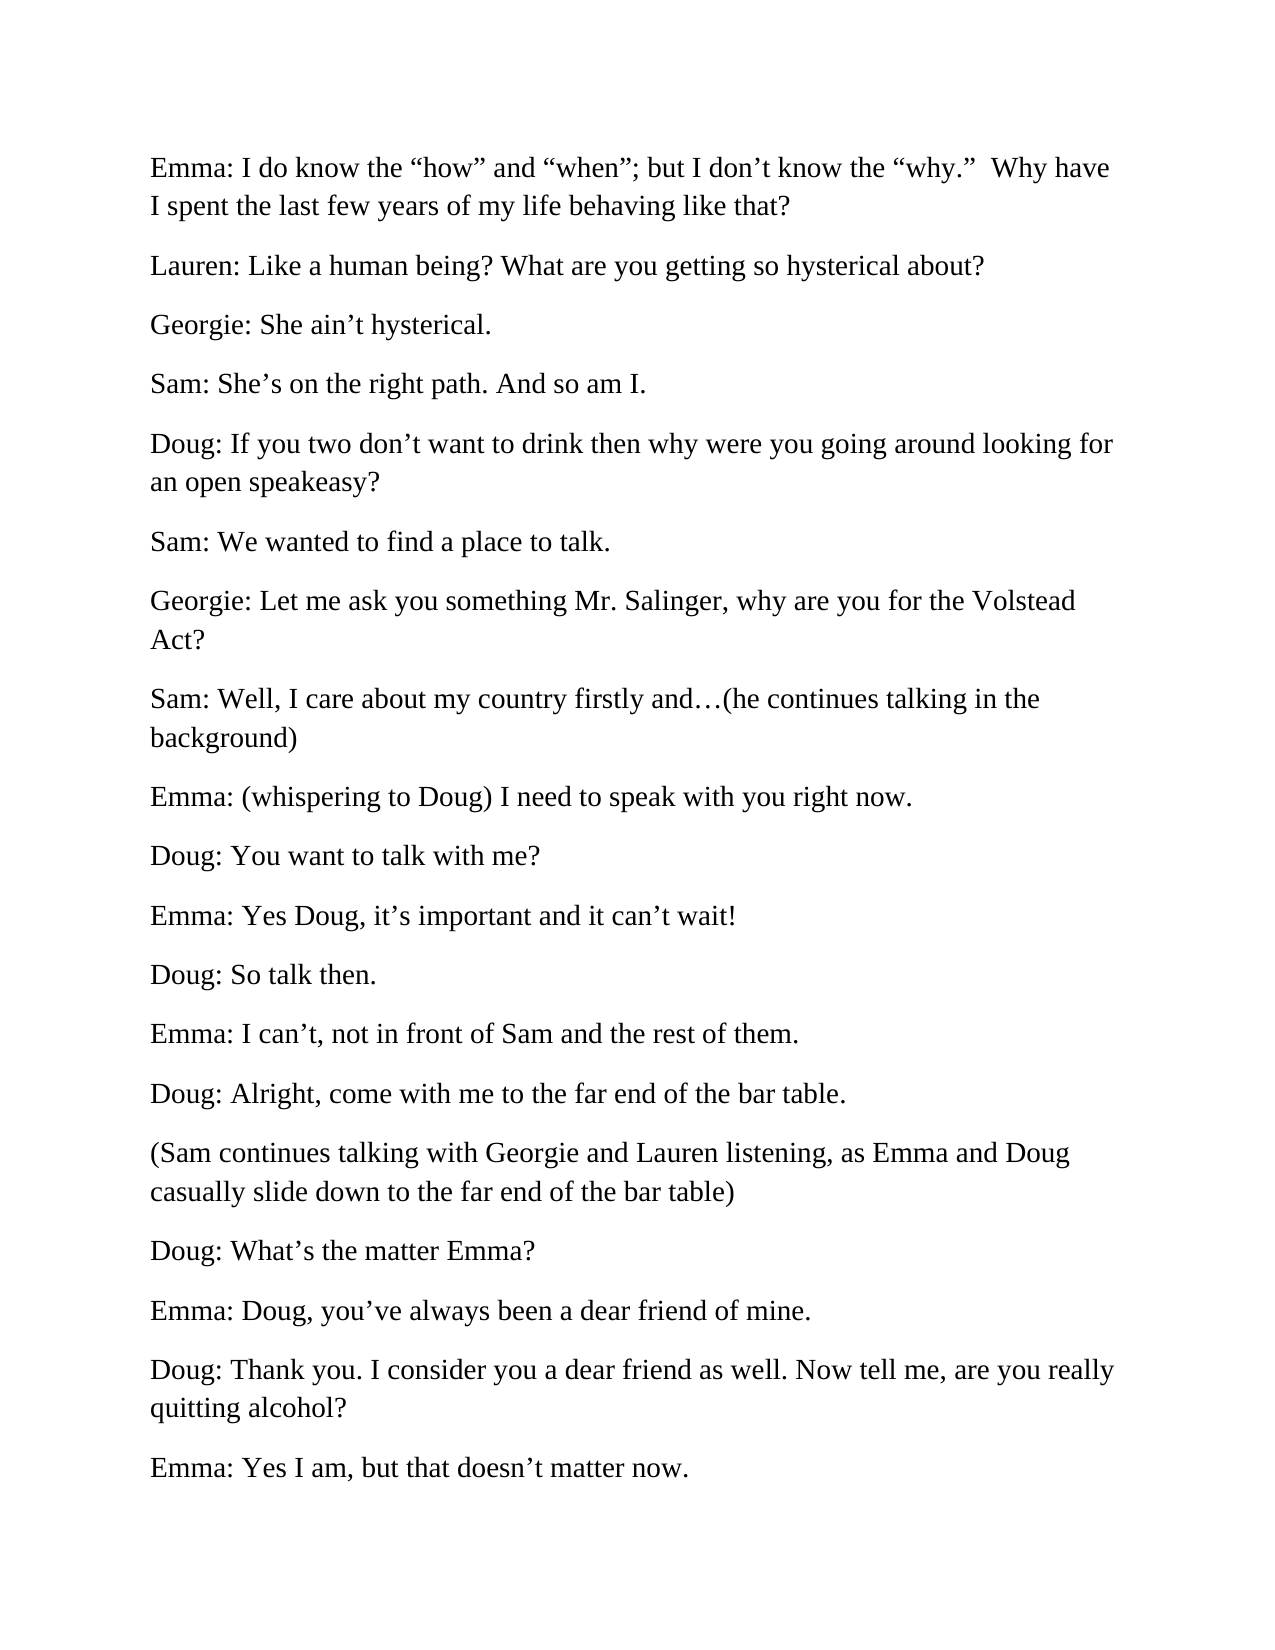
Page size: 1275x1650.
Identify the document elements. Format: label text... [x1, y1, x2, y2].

text Emma: I can’t, not in front of Sam and the rest of them. [150, 1017, 1125, 1050]
text Doug: Alright, come with me to the far end of the bar table. [150, 1076, 1125, 1109]
text Doug: You want to talk with me? [150, 838, 1125, 872]
text Sam: Well, I care about my country firstly and…(he continues talking in the background) [150, 681, 1125, 753]
text Sam: We wanted to find a place to talk. [150, 524, 1125, 557]
text Emma: I do know the “how” and “when”; but I don’t know the “why.” Why have I spent the last few years of my life behaving like that? [150, 150, 1125, 222]
text Doug: So talk then. [150, 957, 1125, 991]
text Emma: Yes Doug, it’s important and it can’t wait! [150, 898, 1125, 931]
text Lauren: Like a human being? What are you getting so hysterical about? [150, 248, 1125, 281]
text Georgie: Let me ask you something Mr. Salinger, why are you for the Volstead Act? [150, 583, 1125, 655]
text Emma: Doug, you’ve always been a dear friend of mine. [150, 1293, 1125, 1326]
text Georgie: She ain’t hysterical. [150, 307, 1125, 341]
text Doug: If you two don’t want to drink then why were you going around looking for an open speakeasy? [150, 426, 1125, 498]
text Emma: (whispering to Doug) I need to speak with you right now. [150, 779, 1125, 813]
text Emma: Yes I am, but that doesn’t matter now. [150, 1450, 1125, 1483]
text Sam: She’s on the right path. And so am I. [150, 367, 1125, 400]
text Doug: What’s the matter Emma? [150, 1233, 1125, 1267]
text (Sam continues talking with Georgie and Lauren listening, as Emma and Doug casually slide down to the far end of the bar table) [150, 1135, 1125, 1207]
text Doug: Thank you. I consider you a dear friend as well. Now tell me, are you really quitting alcohol? [150, 1352, 1125, 1424]
